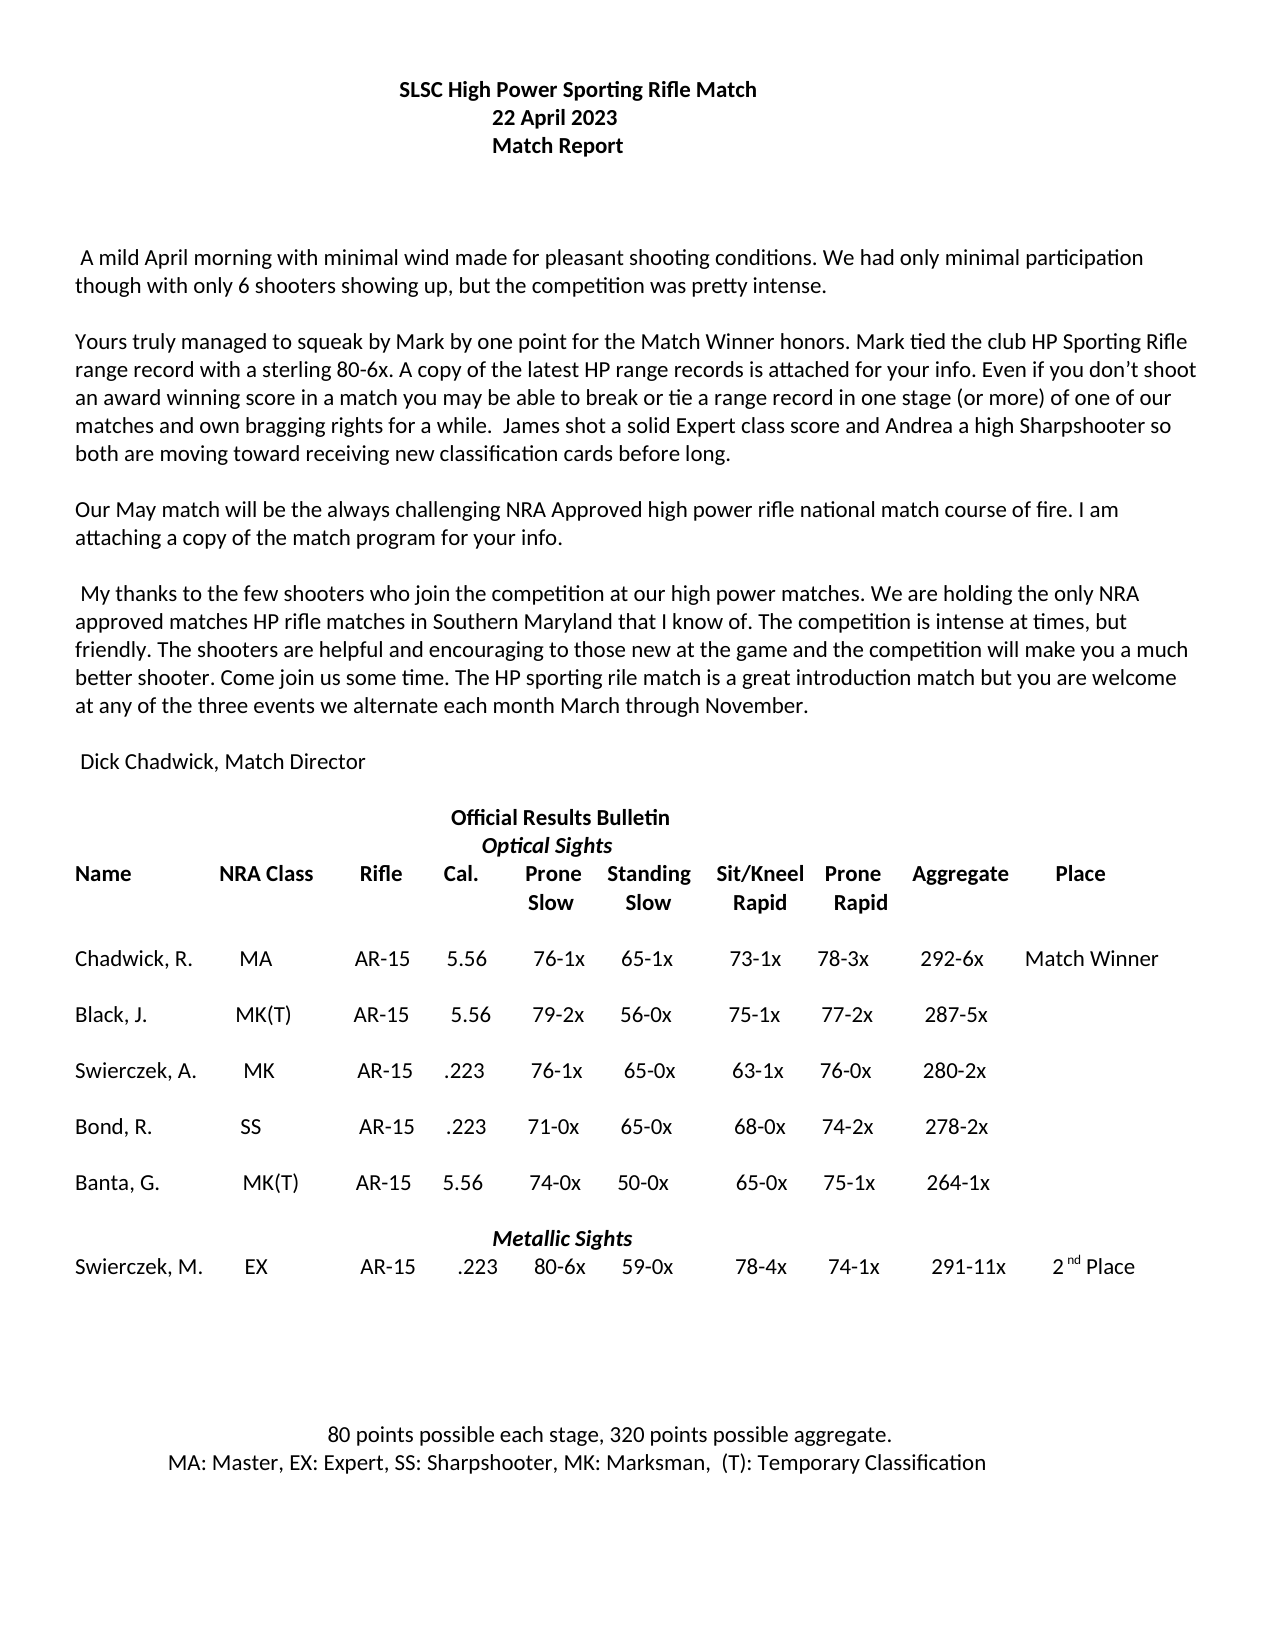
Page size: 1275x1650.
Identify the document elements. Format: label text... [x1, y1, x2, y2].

text Our May match will be the always challenging NRA Approved high power rifle national match course of fire. I am attaching a copy of the match program for your info. [75, 495, 1200, 551]
text Dick Chadwick, Match Director [75, 747, 1200, 776]
text Swierczek, M. EX AR-15 .223 80-6x 59-0x 78-4x 74-1x 291-11x 2nd Place [75, 1252, 1200, 1280]
text Chadwick, R. MA AR-15 5.56 76-1x 65-1x 73-1x 78-3x 292-6x Match Winner [75, 944, 1200, 972]
text Yours truly managed to squeak by Mark by one point for the Match Winner honors. Mark tied the club HP Sporting Rifle range record with a sterling 80-6x. A copy of the latest HP range records is attached for your info. Even if you don’t shoot an award winning score in a match you may be able to break or tie a range record in one stage (or more) of one of our matches and own bragging rights for a while. James shot a solid Expert class score and Andrea a high Sharpshooter so [75, 327, 1200, 439]
text Black, J. MK(T) AR-15 5.56 79-2x 56-0x 75-1x 77-2x 287-5x [75, 1000, 1200, 1028]
text Official Results Bulletin [75, 803, 1200, 832]
text MA: Master, EX: Expert, SS: Sharpshooter, MK: Marksman, (T): Temporary Classification [75, 1448, 1200, 1476]
text both are moving toward receiving new classification cards before long. [75, 439, 1200, 467]
text 22 April 2023 [75, 103, 1200, 131]
text 80 points possible each stage, 320 points possible aggregate. [75, 1420, 1200, 1448]
text Swierczek, A. MK AR-15 .223 76-1x 65-0x 63-1x 76-0x 280-2x [75, 1056, 1200, 1084]
text Slow Slow Rapid Rapid [75, 888, 1200, 916]
text Banta, G. MK(T) AR-15 5.56 74-0x 50-0x 65-0x 75-1x 264-1x [75, 1168, 1200, 1196]
text My thanks to the few shooters who join the competition at our high power matches. We are holding the only NRA approved matches HP rifle matches in Southern Maryland that I know of. The competition is intense at times, but friendly. The shooters are helpful and encouraging to those new at the game and the competition will make you a much better shooter. Come join us some time. The HP sporting rile match is a great introduction match but you are welcome at any of the three events we alternate each month March through November. [75, 579, 1200, 719]
text Metallic Sights [75, 1224, 1200, 1252]
text Bond, R. SS AR-15 .223 71-0x 65-0x 68-0x 74-2x 278-2x [75, 1112, 1200, 1140]
text Match Report [75, 131, 1200, 159]
text SLSC High Power Sporting Rifle Match [75, 75, 1200, 103]
text Optical Sights Name NRA Class Rifle Cal. Prone Standing Sit/Kneel Prone Aggregate Place [75, 832, 1200, 888]
text A mild April morning with minimal wind made for pleasant shooting conditions. We had only minimal participation though with only 6 shooters showing up, but the competition was pretty intense. [75, 243, 1200, 299]
